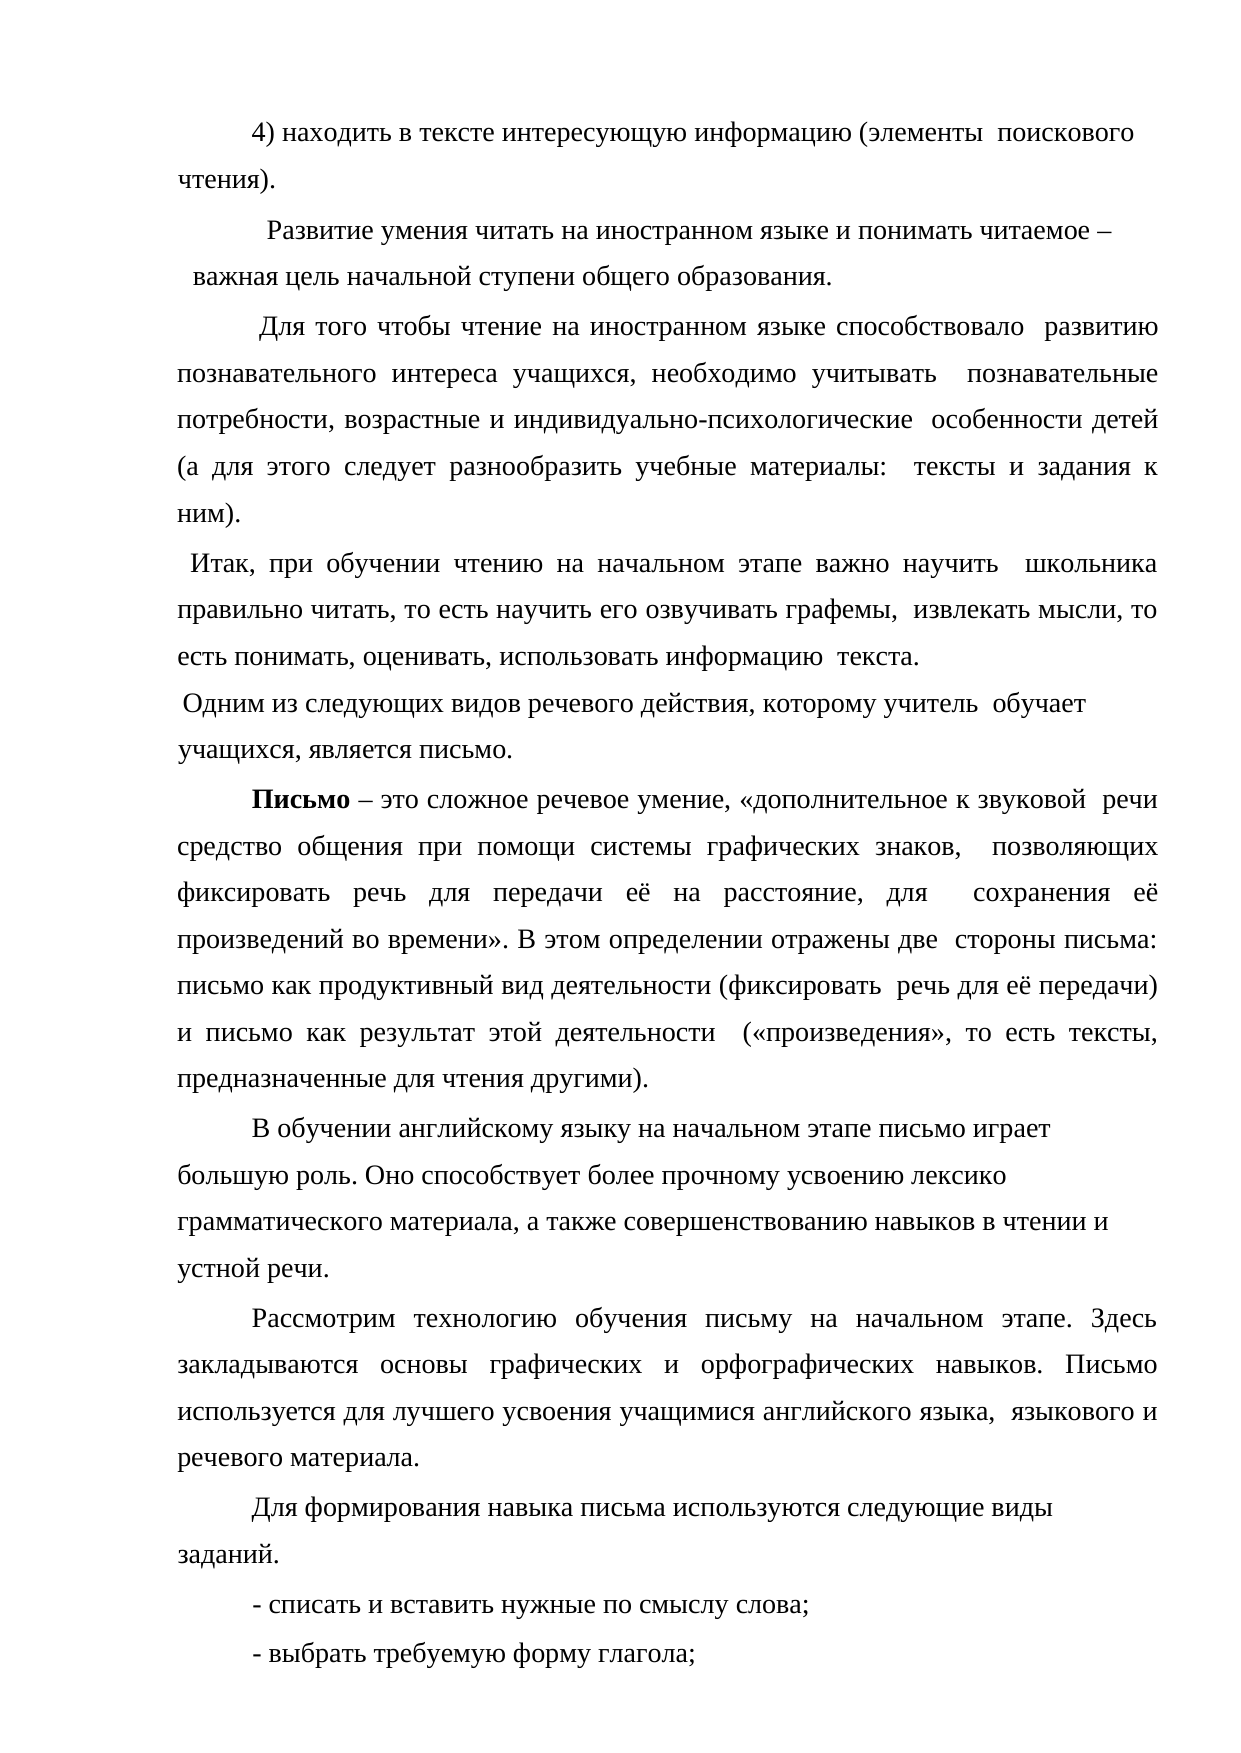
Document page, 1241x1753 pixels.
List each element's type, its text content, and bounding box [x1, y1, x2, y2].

text Рассмотрим технологию обучения письму на начальном этапе. Здесь закладываются основы графических и орфографических навыков. Письмо используется для лучшего усвоения учащимися английского языка, языкового и речевого материала. [177, 1301, 1159, 1472]
text Развитие умения читать на иностранном языке и понимать читаемое – важная цель начальной ступени общего образования. [193, 213, 1152, 291]
text В обучении английскому языку на начальном этапе письмо играет большую роль. Оно способствует более прочному усвоению лексико грамматического материала, а также совершенствованию навыков в чтении и устной речи. [177, 1111, 1159, 1283]
text - выбрать требуемую форму глагола; [252, 1636, 1186, 1668]
text Итак, при обучении чтению на начальном этапе важно научить школьника правильно читать, то есть научить его озвучивать графемы, извлекать мысли, то есть понимать, оценивать, использовать информацию текста. [177, 546, 1159, 671]
text Для формирования навыка письма используются следующие виды заданий. [177, 1490, 1159, 1569]
text 4) находить в тексте интересующую информацию (элементы поискового чтения). [178, 116, 1159, 195]
text Письмо – это сложное речевое умение, «дополнительное к звуковой речи средство общения при помощи системы графических знаков, позволяющих фиксировать речь для передачи её на расстояние, для сохранения её произведений во времени». В этом определении отражены две стороны письма: письмо как продуктивный вид деятельности (фиксировать речь для её передачи) и письмо как результат этой деятельности («произведения», то есть тексты, предназначенные для чтения другими). [177, 782, 1159, 1094]
text - списать и вставить нужные по смыслу слова; [252, 1587, 1186, 1619]
text Для того чтобы чтение на иностранном языке способствовало развитию познавательного интереса учащихся, необходимо учитывать познавательные потребности, возрастные и индивидуально-психологические особенности детей (а для этого следует разнообразить учебные материалы: тексты и задания к ним). [177, 309, 1160, 528]
text Одним из следующих видов речевого действия, которому учитель обучает учащихся, является письмо. [177, 686, 1159, 764]
